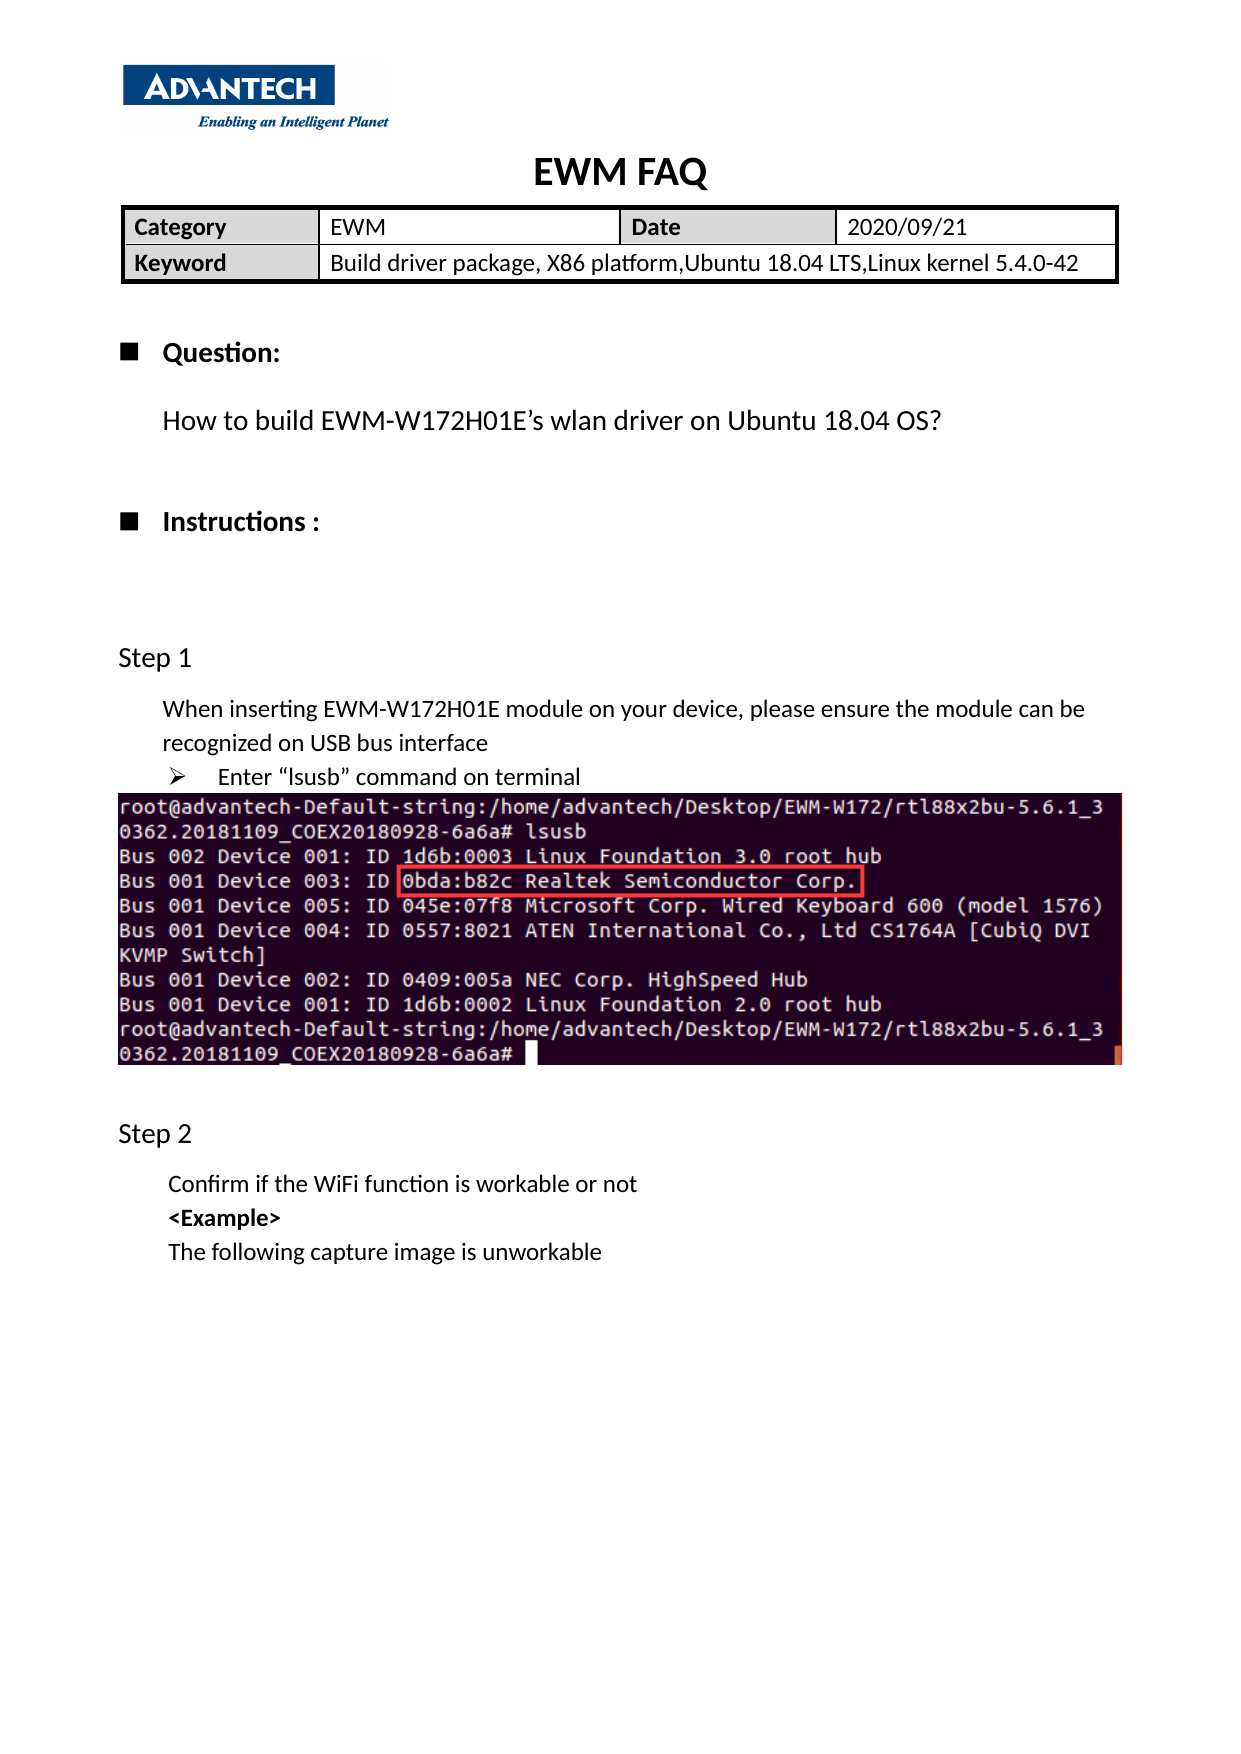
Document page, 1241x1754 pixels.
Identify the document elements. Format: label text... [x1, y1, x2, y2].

table_header 2020/09/21 [837, 210, 1115, 243]
text Step 1 [118, 623, 1122, 691]
text Step 2 [118, 1099, 1122, 1167]
picture [118, 59, 390, 133]
text EWM FAQ [118, 137, 1122, 205]
table_cell Build driver package, X86 platform,Ubuntu 18.04 LTS,Linux kernel 5.4.0-42 [320, 245, 1115, 279]
list Enter “lsusb” command on terminal [168, 759, 1122, 793]
table_cell Keyword [125, 245, 318, 279]
list Instructions : [118, 487, 1122, 555]
list Question: [118, 318, 1122, 386]
picture [118, 793, 1123, 1065]
table_header Date [621, 210, 835, 243]
list How to build EWM-W172H01E’s wlan driver on Ubuntu 18.04 OS? [162, 386, 1122, 453]
text Confirm if the WiFi function is workable or not [118, 1167, 1122, 1201]
text <Example> The following capture image is unworkable [118, 1201, 1122, 1268]
table_header EWM [320, 210, 619, 243]
table_header Category [125, 210, 318, 243]
list When inserting EWM-W172H01E module on your device, please ensure the module can be recognized on USB bus interface [162, 691, 1122, 759]
